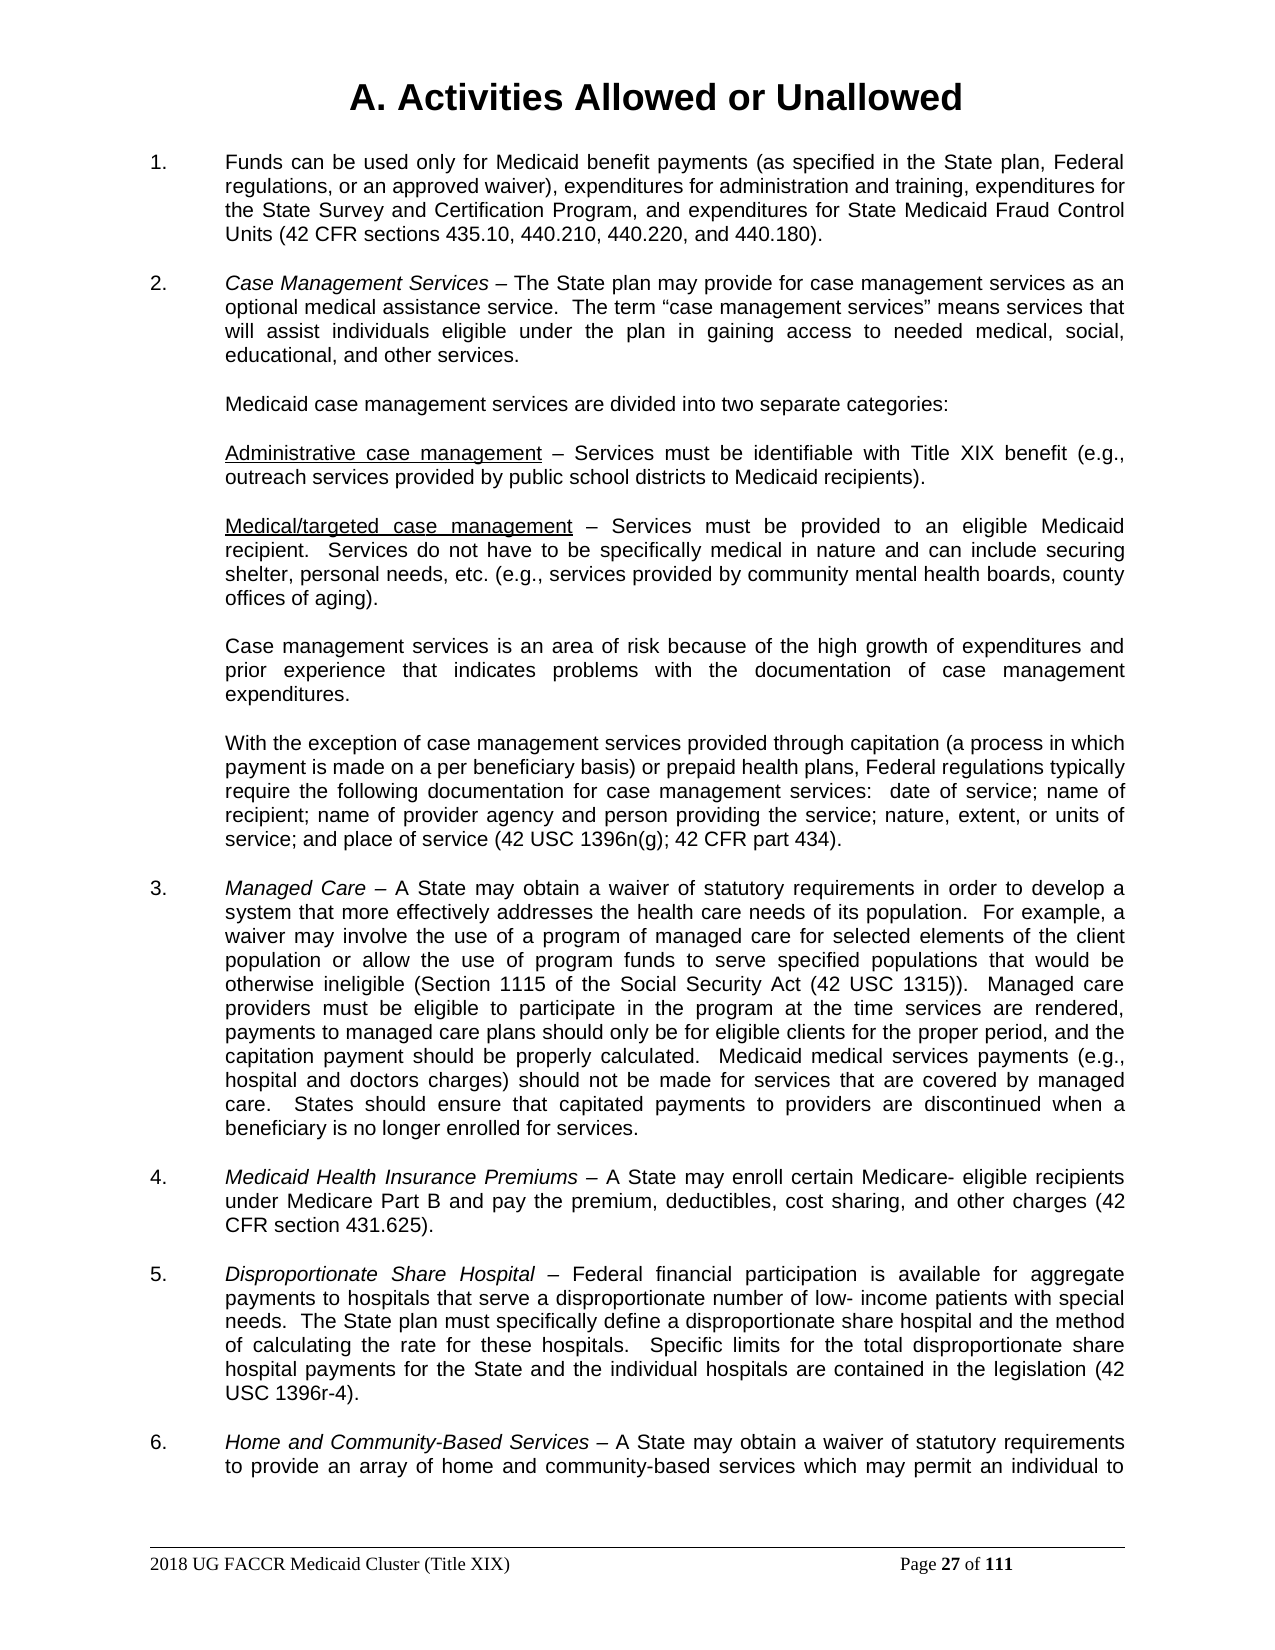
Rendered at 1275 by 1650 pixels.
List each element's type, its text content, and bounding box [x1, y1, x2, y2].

text Case management services is an area of risk because of the high growth of expenditures and prior experience that indicates problems with the documentation of case management expenditures. [225, 634, 1125, 706]
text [150, 1430, 1125, 1478]
text With the exception of case management services provided through capitation (a process in which payment is made on a per beneficiary basis) or prepaid health plans, Federal regulations typically require the following documentation for case management services: date of service; name of recipient; name of provider agency and person providing the service; nature, extent, or units of service; and place of service (42 USC 1396n(g); 42 CFR part 434). [225, 731, 1125, 851]
text 5. Disproportionate Share Hospital – Federal financial participation is available for aggregate payments to hospitals that serve a disproportionate number of low- income patients with special needs. The State plan must specifically define a disproportionate share hospital and the method of calculating the rate for these hospitals. Specific limits for the total disproportionate share hospital payments for the State and the individual hospitals are contained in the legislation (42 USC 1396r-4). [150, 1261, 1125, 1405]
text Medicaid case management services are divided into two separate categories: [150, 392, 1125, 416]
text 2. Case Management Services – The State plan may provide for case management services as an optional medical assistance service. The term “case management services” means services that will assist individuals eligible under the plan in gaining access to needed medical, social, educational, and other services. [150, 271, 1125, 367]
text 3. Managed Care – A State may obtain a waiver of statutory requirements in order to develop a system that more effectively addresses the health care needs of its population. For example, a waiver may involve the use of a program of managed care for selected elements of the client population or allow the use of program funds to serve specified populations that would be otherwise ineligible (Section 1115 of the Social Security Act (42 USC 1315)). Managed care providers must be eligible to participate in the program at the time services are rendered, payments to managed care plans should only be for eligible clients for the proper period, and the capitation payment should be properly calculated. Medicaid medical services payments (e.g., hospital and doctors charges) should not be made for services that are covered by managed care. States should ensure that capitated payments to providers are discontinued when a beneficiary is no longer enrolled for services. [150, 876, 1125, 1139]
text Medical/targeted case management – Services must be provided to an eligible Medicaid recipient. Services do not have to be specifically medical in nature and can include securing shelter, personal needs, etc. (e.g., services provided by community mental health boards, county offices of aging). [225, 513, 1125, 609]
text 1. Funds can be used only for Medicaid benefit payments (as specified in the State plan, Federal regulations, or an approved waiver), expenditures for administration and training, expenditures for the State Survey and Certification Program, and expenditures for State Medicaid Fraud Control Units (42 CFR sections 435.10, 440.210, 440.220, and 440.180). [150, 150, 1125, 246]
text Administrative case management – Services must be identifiable with Title XIX benefit (e.g., outreach services provided by public school districts to Medicaid recipients). [225, 441, 1125, 488]
text 4. Medicaid Health Insurance Premiums – A State may enroll certain Medicare- eligible recipients under Medicare Part B and pay the premium, deductibles, cost sharing, and other charges (42 CFR section 431.625). [150, 1164, 1125, 1236]
